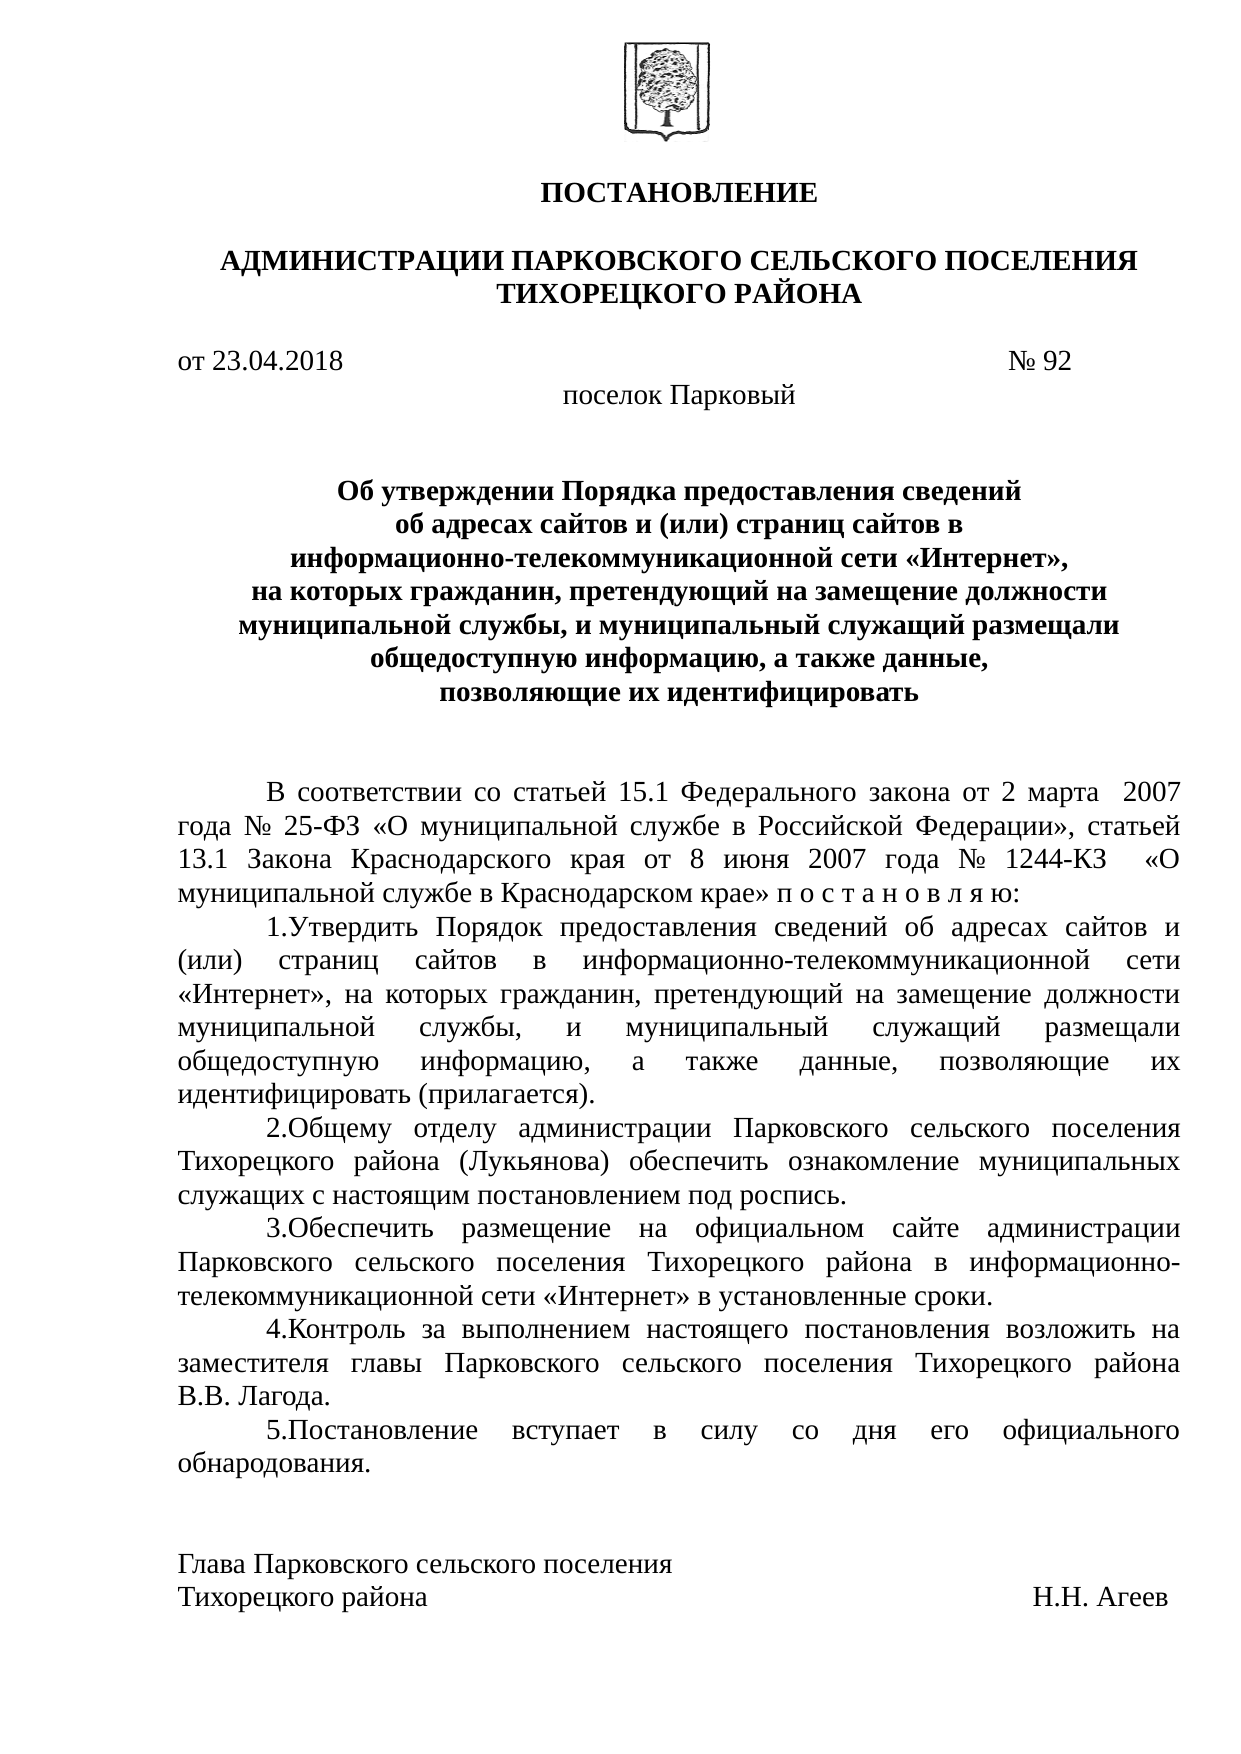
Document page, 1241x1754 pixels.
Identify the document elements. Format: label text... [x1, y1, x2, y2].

text АДМИНИСТРАЦИИ ПАРКОВСКОГО СЕЛЬСКОГО ПОСЕЛЕНИЯ [177, 243, 1181, 276]
title информационно-телекоммуникационной сети «Интернет», [177, 540, 1181, 573]
text Глава Парковского сельского поселения [177, 1546, 1181, 1579]
title на которых гражданин, претендующий на замещение должности муниципальной службы, и муниципальный служащий размещали общедоступную информацию, а также данные, [177, 573, 1181, 674]
text 3.Обеспечить размещение на официальном сайте администрации Парковского сельского поселения Тихорецкого района в информационно-телекоммуникационной сети «Интернет» в установленные сроки. [177, 1211, 1181, 1311]
picture [624, 42, 711, 142]
text 4.Контроль за выполнением настоящего постановления возложить на заместителя главы Парковского сельского поселения Тихорецкого района В.В. Лагода. [177, 1311, 1181, 1412]
subtitle В соответствии со статьей 15.1 Федерального закона от 2 марта 2007 года № 25-ФЗ «О муниципальной службе в Российской Федерации», статьей 13.1 Закона Краснодарского края от 8 июня 2007 года № 1244-КЗ «О муниципальной службе в Краснодарском крае» п о с т а н о в л я ю: [177, 774, 1181, 909]
text ПОСТАНОВЛЕНИЕ [177, 176, 1181, 209]
text поселок Парковый [177, 377, 1181, 410]
title позволяющие их идентифицировать [177, 674, 1181, 707]
title об адресах сайтов и (или) страниц сайтов в [177, 506, 1181, 540]
text 5.Постановление вступает в силу со дня его официального обнародования. [177, 1412, 1181, 1479]
title Об утверждении Порядка предоставления сведений [177, 473, 1181, 506]
text от 23.04.2018 № 92 [177, 343, 1181, 377]
text Тихорецкого района Н.Н. Агеев [177, 1579, 1181, 1613]
text ТИХОРЕЦКОГО РАЙОНА [177, 276, 1181, 310]
text 1.Утвердить Порядок предоставления сведений об адресах сайтов и (или) страниц сайтов в информационно-телекоммуникационной сети «Интернет», на которых гражданин, претендующий на замещение должности муниципальной службы, и муниципальный служащий размещали общедоступную информацию, а также данные, позволяющие их идентифицировать (прилагается). [177, 909, 1181, 1110]
text 2.Общему отделу администрации Парковского сельского поселения Тихорецкого района (Лукьянова) обеспечить ознакомление муниципальных служащих с настоящим постановлением под роспись. [177, 1110, 1181, 1211]
